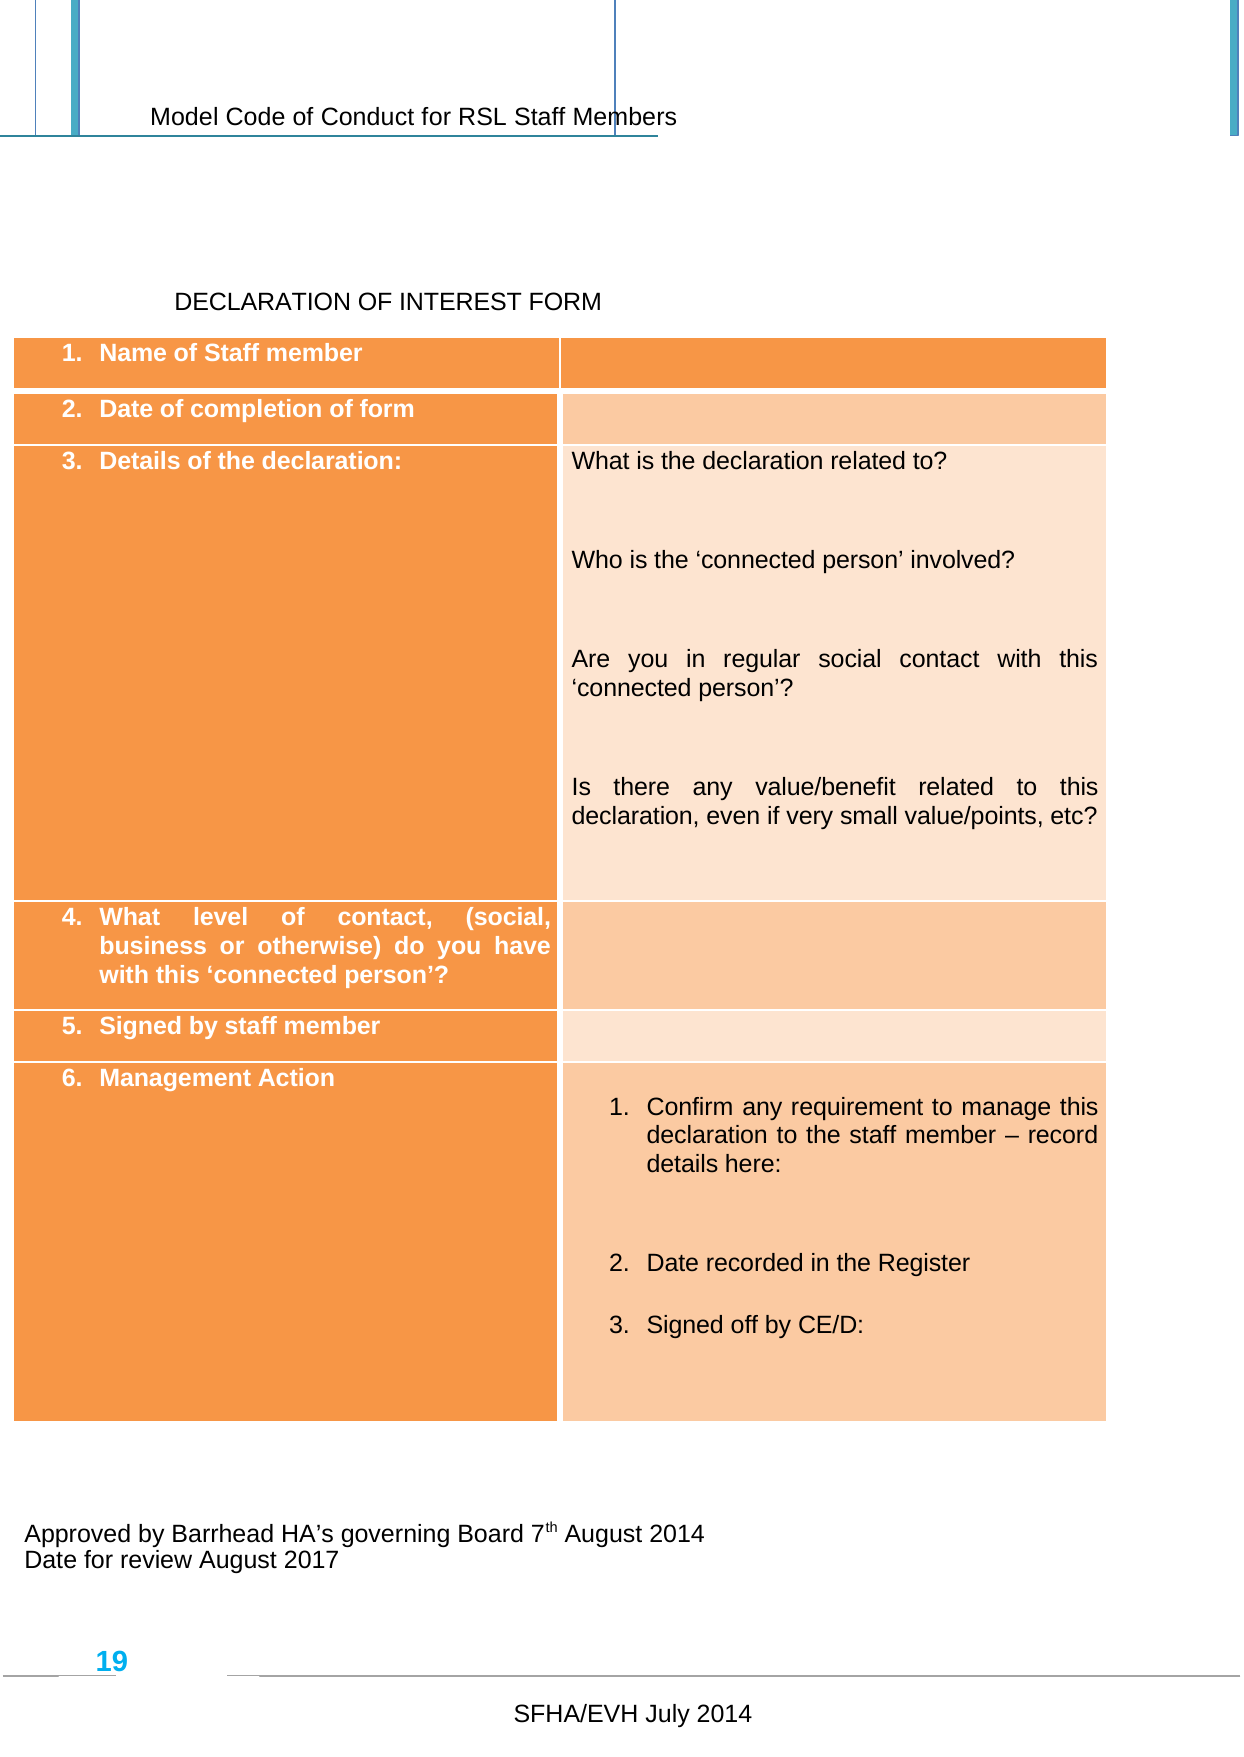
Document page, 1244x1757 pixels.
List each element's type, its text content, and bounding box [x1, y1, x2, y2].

table_header [561, 338, 1106, 388]
text Date for review August 2017 [24, 1548, 1096, 1573]
table_cell [563, 1011, 1106, 1061]
table_header Name of Staff member [14, 338, 559, 388]
table_cell Signed by staff member [14, 1011, 557, 1061]
table_cell Details of the declaration: [14, 446, 557, 900]
table_cell [563, 394, 1106, 444]
table_cell What level of contact, (social, business or otherwise) do you have with this ‘connected person’? [14, 902, 557, 1009]
text DECLARATION OF INTEREST FORM [174, 287, 1098, 315]
table_cell Confirm any requirement to manage this declaration to the staff member – record details here: Date recorded in the Register Signed off by CE/D: [563, 1063, 1106, 1421]
table_cell Management Action [14, 1063, 557, 1421]
text Approved by Barrhead HA’s governing Board 7th August 2014 [24, 1523, 1096, 1548]
table_cell Date of completion of form [14, 394, 557, 444]
table_cell [563, 902, 1106, 1009]
table_cell What is the declaration related to? Who is the ‘connected person’ involved? Are you in regular social contact with this ‘connected person’? Is there any value/benefit related to this declaration, even if very small value/points, etc? [563, 446, 1106, 900]
